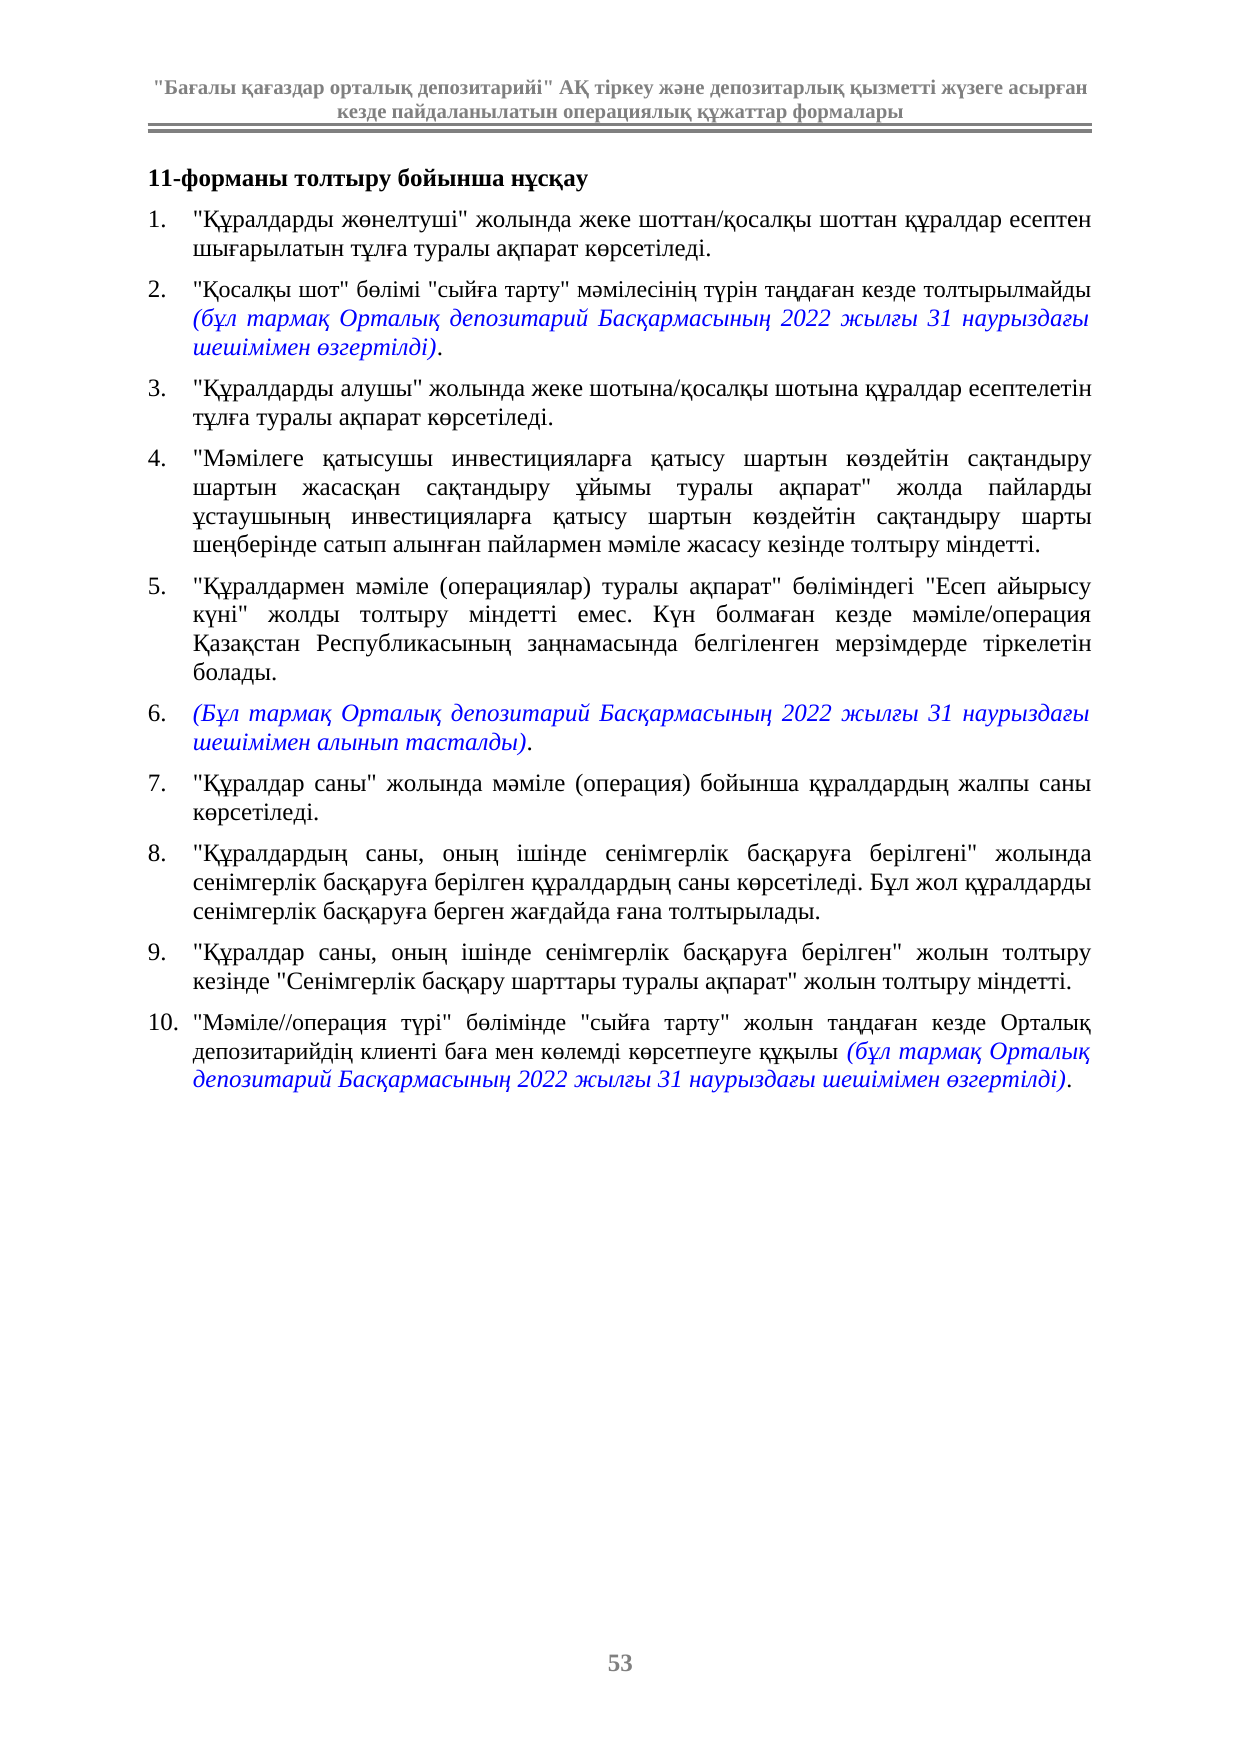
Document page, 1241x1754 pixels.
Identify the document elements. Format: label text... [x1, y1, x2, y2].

text 2. "Қосалқы шот" бөлімі "сыйға тарту" мәмілесінің түрін таңдаған кезде толтырылмайды (бұл тармақ Орталық депозитарий Басқармасының 2022 жылғы 31 наурыздағы шешімімен өзгертілді). [148, 274, 1092, 361]
text 7. "Құралдар саны" жолында мәміле (операция) бойынша құралдардың жалпы саны көрсетіледі. [148, 768, 1092, 826]
text 3. "Құралдарды алушы" жолында жеке шотына/қосалқы шотына құралдар есептелетін тұлға туралы ақпарат көрсетіледі. [148, 373, 1092, 431]
text 6. (Бұл тармақ Орталық депозитарий Басқармасының 2022 жылғы 31 наурыздағы шешімімен алынып тасталды). [148, 698, 1092, 756]
text 11-форманы толтыру бойынша нұсқау [148, 163, 1092, 192]
text 8. "Құралдардың саны, оның ішінде сенімгерлік басқаруға берілгені" жолында сенімгерлік басқаруға берілген құралдардың саны көрсетіледі. Бұл жол құралдарды сенімгерлік басқаруға берген жағдайда ғана толтырылады. [148, 838, 1092, 924]
text 5. "Құралдармен мәміле (операциялар) туралы ақпарат" бөліміндегі "Есеп айырысу күні" жолды толтыру міндетті емес. Күн болмаған кезде мәміле/операция Қазақстан Республикасының заңнамасында белгіленген мерзімдерде тіркелетін болады. [148, 571, 1092, 686]
text 4. "Мәмілеге қатысушы инвестицияларға қатысу шартын көздейтін сақтандыру шартын жасасқан сақтандыру ұйымы туралы ақпарат" жолда пайларды ұстаушының инвестицияларға қатысу шартын көздейтін сақтандыру шарты шеңберінде сатып алынған пайлармен мәміле жасасу кезінде толтыру міндетті. [148, 443, 1092, 558]
text 1. "Құралдарды жөнелтуші" жолында жеке шоттан/қосалқы шоттан құралдар есептен шығарылатын тұлға туралы ақпарат көрсетіледі. [148, 204, 1092, 262]
text 9. "Құралдар саны, оның ішінде сенімгерлік басқаруға берілген" жолын толтыру кезінде "Сенімгерлік басқару шарттары туралы ақпарат" жолын толтыру міндетті. [148, 937, 1092, 994]
text 10. "Мәміле//операция түрі" бөлімінде "сыйға тарту" жолын таңдаған кезде Орталық депозитарийдің клиенті баға мен көлемді көрсетпеуге құқылы (бұл тармақ Орталық депозитарий Басқармасының 2022 жылғы 31 наурыздағы шешімімен өзгертілді). [148, 1007, 1092, 1093]
